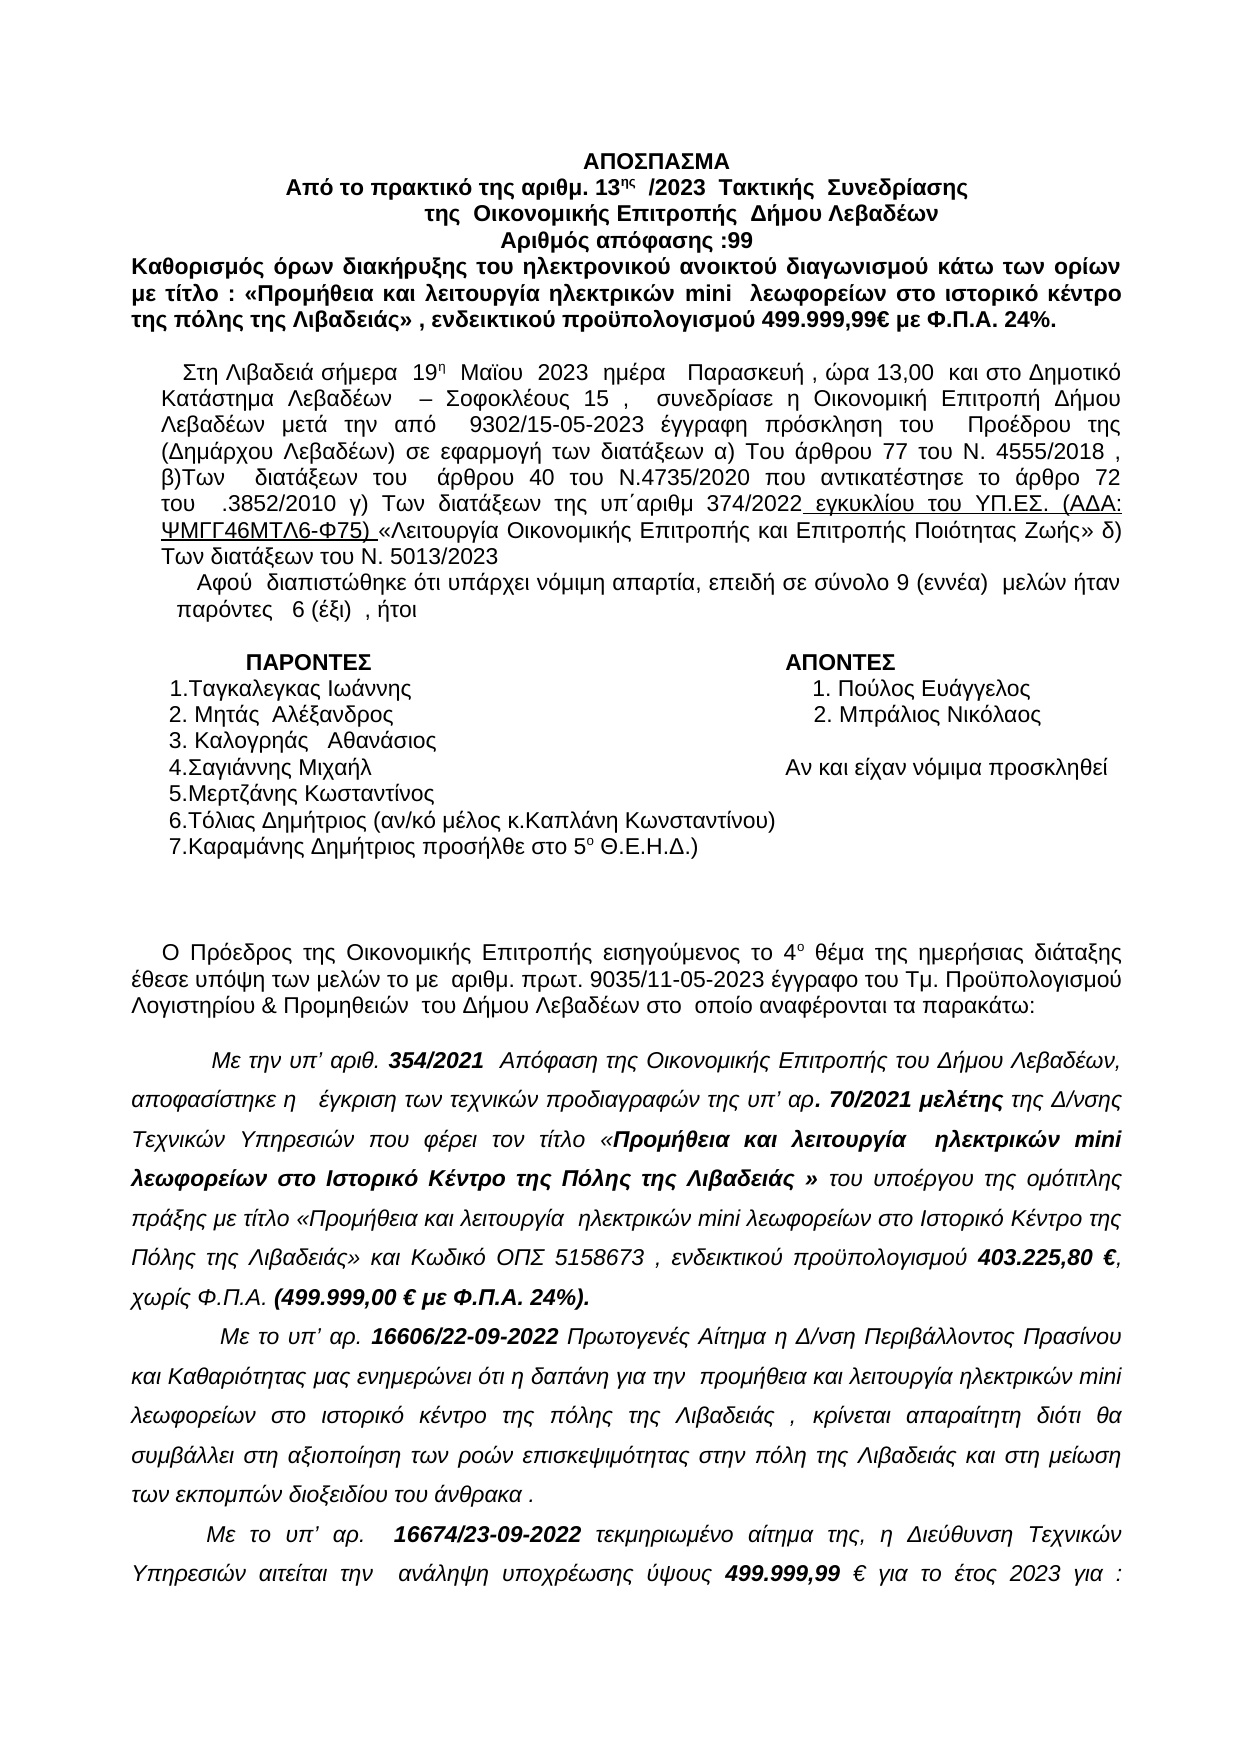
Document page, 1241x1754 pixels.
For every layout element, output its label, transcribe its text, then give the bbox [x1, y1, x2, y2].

text Ο Πρόεδρος της Οικονομικής Επιτροπής εισηγούμενος το 4ο θέμα της ημερήσιας διάταξης έθεσε υπόψη των μελών το με αριθμ. πρωτ. 9035/11-05-2023 έγγραφο του Τμ. Προϋπολογισμού Λογιστηρίου & Προμηθειών του Δήμου Λεβαδέων στο οποίο αναφέρονται τα παρακάτω: [131, 939, 1122, 1018]
text 6.Τόλιας Δημήτριος (αν/κό μέλος κ.Καπλάνη Κωνσταντίνου) [169, 807, 1122, 833]
text της Οικονομικής Επιτροπής Δήμου Λεβαδέων [131, 200, 1122, 227]
text ΑΠΟΣΠΑΣΜΑ [131, 148, 1122, 174]
text ΠΑΡΟΝΤΕΣ ΑΠΟΝΤΕΣ [131, 648, 1122, 675]
text 1.Ταγκαλεγκας Ιωάννης 1. Πούλος Ευάγγελος [131, 675, 1122, 701]
text 7.Καραμάνης Δημήτριος προσήλθε στο 5ο Θ.Ε.Η.Δ.) [169, 833, 1122, 859]
text Με την υπ’ αριθ. 354/2021 Απόφαση της Οικονομικής Επιτροπής του Δήμου Λεβαδέων, αποφασίστηκε η έγκριση των τεχνικών προδιαγραφών της υπ’ αρ. 70/2021 μελέτης της Δ/νσης Τεχνικών Υπηρεσιών που φέρει τον τίτλο «Προμήθεια και λειτουργία ηλεκτρικών mini λεωφορείων στο Ιστορικό Κέντρο της Πόλης της Λιβαδειάς » του υποέργου της ομότιτλης πράξης με τίτλο «Προμήθεια και λειτουργία ηλεκτρικών mini λεωφορείων στο Ιστορικό Κέντρο της Πόλης της Λιβαδειάς» και Κωδικό ΟΠΣ 5158673 , ενδεικτικού προϋπολογισμού 403.225,80 €, χωρίς Φ.Π.Α. (499.999,00 € με Φ.Π.Α. 24%). [131, 1047, 1122, 1310]
text 5.Μερτζάνης Κωσταντίνος [169, 780, 1122, 807]
text Kαθορισμός όρων διακήρυξης του ηλεκτρονικού ανοικτού διαγωνισμού κάτω των ορίων με τίτλο : «Προμήθεια και λειτουργία ηλεκτρικών mini λεωφορείων στο ιστορικό κέντρο της πόλης της Λιβαδειάς» , ενδεικτικού προϋπολογισμού 499.999,99€ με Φ.Π.Α. 24%. [131, 253, 1122, 332]
text Από το πρακτικό της αριθμ. 13ης /2023 Τακτικής Συνεδρίασης [131, 174, 1122, 200]
text 2. Μητάς Αλέξανδρος 2. Μπράλιος Νικόλαος [169, 701, 1122, 727]
list Στη Λιβαδειά σήμερα 19η Μαϊου 2023 ημέρα Παρασκευή , ώρα 13,00 και στο Δημοτικό Κατάστημα Λεβαδέων – Σοφοκλέους 15 , συνεδρίασε η Οικονομική Επιτροπή Δήμου Λεβαδέων μετά την από 9302/15-05-2023 έγγραφη πρόσκληση του Προέδρου της (Δημάρχου Λεβαδέων) σε εφαρμογή των διατάξεων α) Του άρθρου 77 του Ν. 4555/2018 , β)Των διατάξεων του άρθρου 40 του Ν.4735/2020 που αντικατέστησε το άρθρο 72 του .3852/2010 γ) Των διατάξεων της υπ΄αριθμ 374/2022 εγκυκλίου του ΥΠ.ΕΣ. (ΑΔΑ: ΨΜΓΓ46ΜΤΛ6-Φ75) «Λειτουργία Οικονομικής Επιτροπής και Επιτροπής Ποιότητας Ζωής» δ) Των διατάξεων του Ν. 5013/2023 [131, 358, 1122, 569]
text Αριθμός απόφασης :99 [131, 227, 1122, 253]
text Αφού διαπιστώθηκε ότι υπάρχει νόμιμη απαρτία, επειδή σε σύνολο 9 (εννέα) μελών ήταν παρόντες 6 (έξι) , ήτοι [131, 569, 1122, 622]
text 3. Καλογρηάς Αθανάσιος [169, 727, 1122, 754]
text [131, 1521, 1122, 1587]
text Με το υπ’ αρ. 16606/22-09-2022 Πρωτογενές Αίτημα η Δ/νση Περιβάλλοντος Πρασίνου και Καθαριότητας μας ενημερώνει ότι η δαπάνη για την προμήθεια και λειτουργία ηλεκτρικών mini λεωφορείων στο ιστορικό κέντρο της πόλης της Λιβαδειάς , κρίνεται απαραίτητη διότι θα συμβάλλει στη αξιοποίηση των ροών επισκεψιμότητας στην πόλη της Λιβαδειάς και στη μείωση των εκπομπών διοξειδίου του άνθρακα . [131, 1323, 1122, 1508]
text 4.Σαγιάννης Μιχαήλ Αν και είχαν νόμιμα προσκληθεί [169, 754, 1122, 780]
